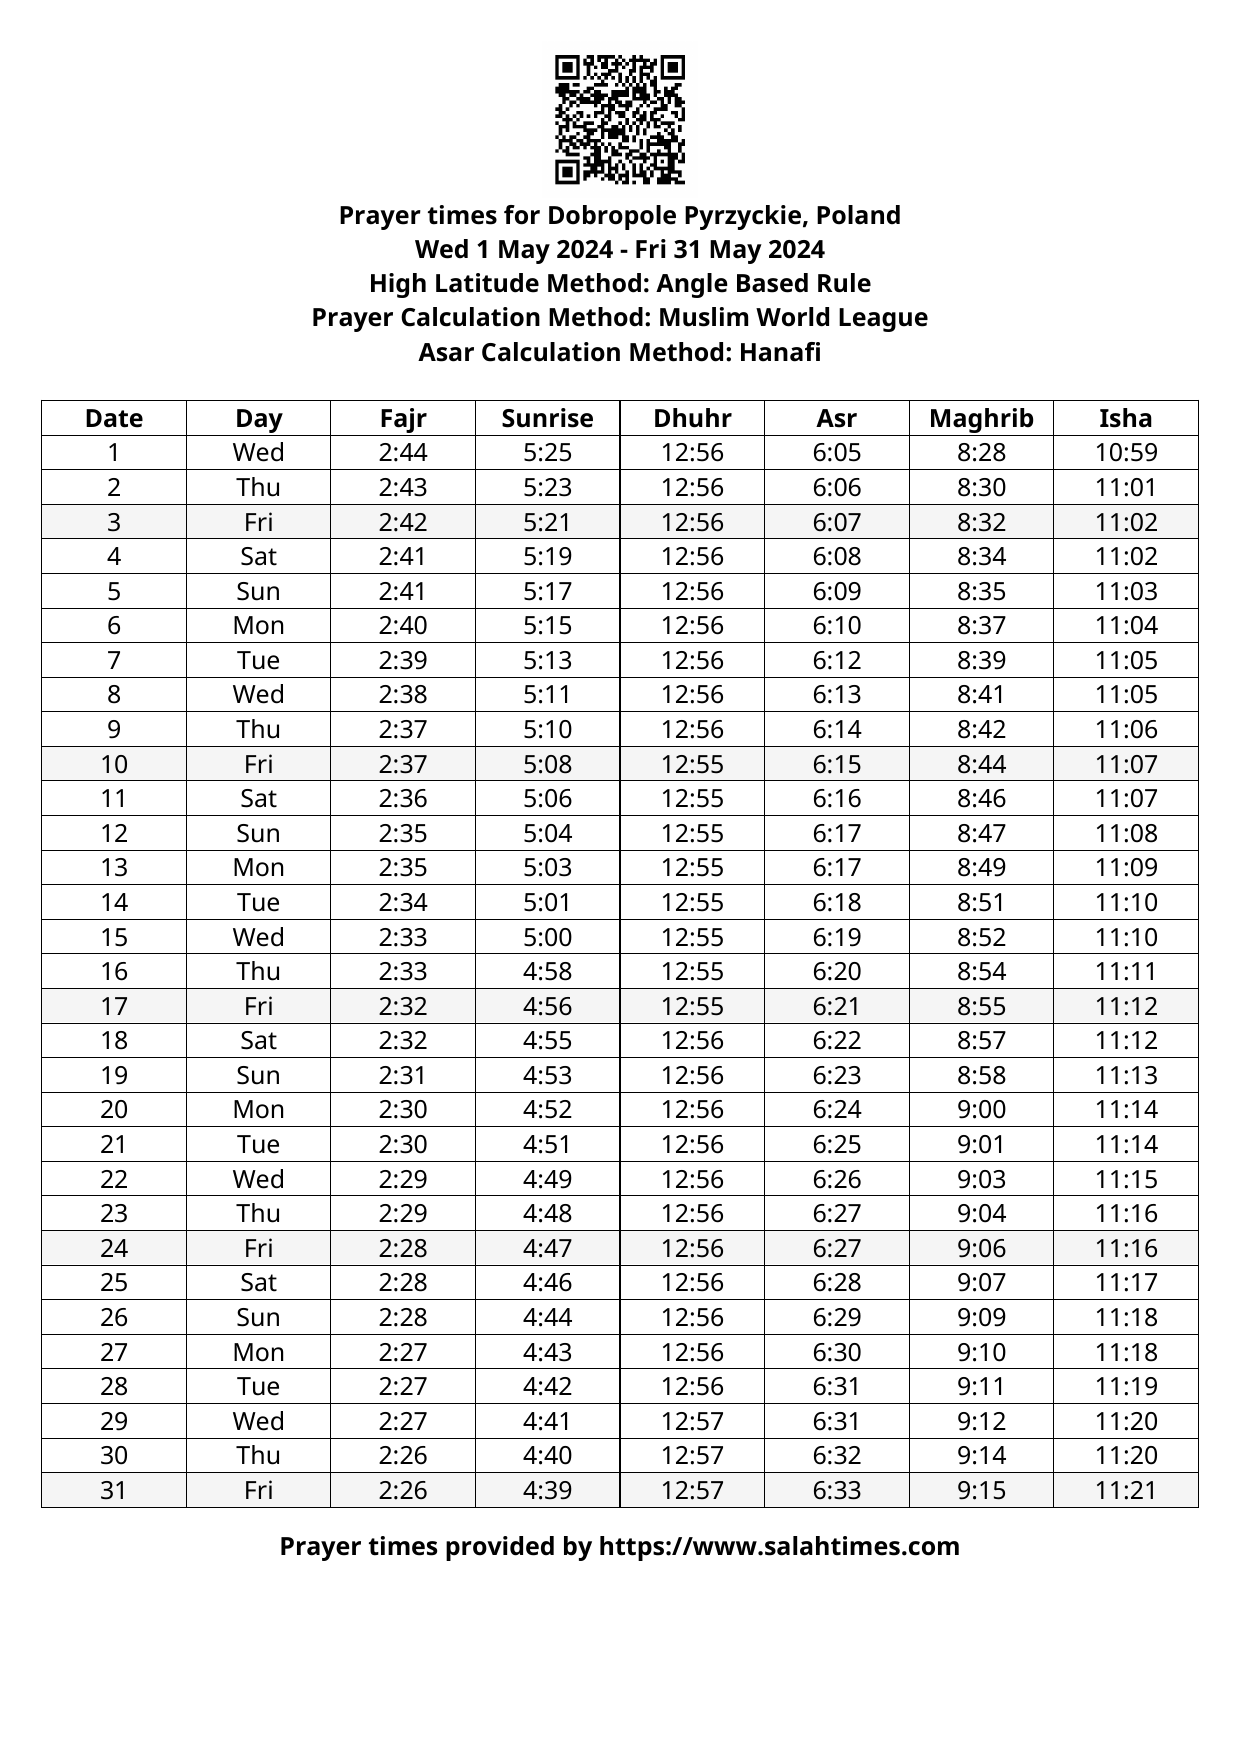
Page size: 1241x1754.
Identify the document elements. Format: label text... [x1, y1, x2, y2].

table_cell Thu [187, 954, 330, 988]
table_cell 6:25 [765, 1127, 909, 1161]
table_cell Sun [187, 816, 330, 849]
table_cell 4:47 [476, 1231, 619, 1264]
table_cell 15 [42, 920, 186, 953]
table_cell 8:37 [910, 609, 1053, 642]
table_cell Thu [187, 712, 330, 746]
table_cell 11:15 [1054, 1162, 1198, 1195]
table_cell 12:56 [621, 574, 764, 607]
table_cell 6:19 [765, 920, 909, 953]
table_cell 6:21 [765, 989, 909, 1022]
table_cell 11 [42, 781, 186, 815]
table_cell 5:19 [476, 539, 619, 573]
table_cell 6:15 [765, 747, 909, 780]
table_cell 4 [42, 539, 186, 573]
table_cell Tue [187, 1369, 330, 1403]
table_cell 12 [42, 816, 186, 849]
table_header Dhuhr [621, 401, 764, 434]
table_cell 12:56 [621, 1024, 764, 1057]
table_cell Wed [187, 920, 330, 953]
table_cell 6:29 [765, 1300, 909, 1334]
table_cell Thu [187, 470, 330, 504]
table_cell 2:28 [331, 1266, 475, 1299]
table_cell 6:32 [765, 1439, 909, 1472]
table_cell 5:01 [476, 885, 619, 919]
table_cell 12:56 [621, 470, 764, 504]
table_cell 6:27 [765, 1231, 909, 1264]
table_cell 4:51 [476, 1127, 619, 1161]
table_cell 12:55 [621, 851, 764, 884]
table_cell 6:09 [765, 574, 909, 607]
table_cell 8:49 [910, 851, 1053, 884]
table_header Sunrise [476, 401, 619, 434]
table_cell Thu [187, 1196, 330, 1230]
table_cell Sat [187, 781, 330, 815]
table_cell 9 [42, 712, 186, 746]
table_cell 9:06 [910, 1231, 1053, 1264]
table_cell 11:12 [1054, 989, 1198, 1022]
table_cell 11:17 [1054, 1266, 1198, 1299]
table_cell 8:54 [910, 954, 1053, 988]
table_cell 6:06 [765, 470, 909, 504]
table_cell 2:34 [331, 885, 475, 919]
table_cell 6:13 [765, 678, 909, 711]
table_cell 11:20 [1054, 1404, 1198, 1437]
table_cell 12:56 [621, 1231, 764, 1264]
table_cell Wed [187, 1404, 330, 1437]
table_cell 11:06 [1054, 712, 1198, 746]
table_cell 12:57 [621, 1439, 764, 1472]
table_cell 11:07 [1054, 781, 1198, 815]
table_cell 6:22 [765, 1024, 909, 1057]
table_cell Mon [187, 609, 330, 642]
table_cell 31 [42, 1473, 186, 1507]
table_cell 17 [42, 989, 186, 1022]
table_cell 11:09 [1054, 851, 1198, 884]
table_cell Mon [187, 1093, 330, 1126]
table_cell 8:34 [910, 539, 1053, 573]
table_cell 2:35 [331, 851, 475, 884]
table_cell 2:40 [331, 609, 475, 642]
table_cell 6:12 [765, 643, 909, 677]
table_cell Mon [187, 1335, 330, 1368]
table_cell 8:57 [910, 1024, 1053, 1057]
table_cell 9:09 [910, 1300, 1053, 1334]
table_cell 11:01 [1054, 470, 1198, 504]
table_cell 5:25 [476, 436, 619, 469]
text Asar Calculation Method: Hanafi [42, 334, 1198, 368]
table_cell 6:17 [765, 816, 909, 849]
table_cell 12:56 [621, 1058, 764, 1092]
table_cell 6:26 [765, 1162, 909, 1195]
table_cell 6:17 [765, 851, 909, 884]
table_cell 2:27 [331, 1369, 475, 1403]
table_cell 4:44 [476, 1300, 619, 1334]
table_cell 11:13 [1054, 1058, 1198, 1092]
table_cell 9:12 [910, 1404, 1053, 1437]
table_cell 5:00 [476, 920, 619, 953]
table_cell 6:31 [765, 1369, 909, 1403]
table_cell 14 [42, 885, 186, 919]
table_cell 6:08 [765, 539, 909, 573]
table_cell 4:56 [476, 989, 619, 1022]
table_cell 11:05 [1054, 678, 1198, 711]
table_cell 12:56 [621, 643, 764, 677]
table_cell 10 [42, 747, 186, 780]
table_cell 4:52 [476, 1093, 619, 1126]
table_cell Fri [187, 505, 330, 538]
table_cell 9:10 [910, 1335, 1053, 1368]
picture [542, 41, 699, 198]
table_cell 8:42 [910, 712, 1053, 746]
table_cell 2:26 [331, 1473, 475, 1507]
table_cell 12:57 [621, 1404, 764, 1437]
table_cell 8:39 [910, 643, 1053, 677]
table_cell 8:30 [910, 470, 1053, 504]
table_cell 5:03 [476, 851, 619, 884]
table_cell 19 [42, 1058, 186, 1092]
table_cell 24 [42, 1231, 186, 1264]
table_cell 4:49 [476, 1162, 619, 1195]
table_cell 8:55 [910, 989, 1053, 1022]
table_cell 12:56 [621, 1127, 764, 1161]
text High Latitude Method: Angle Based Rule [42, 266, 1198, 300]
table_cell 11:10 [1054, 885, 1198, 919]
table_cell 2:32 [331, 1024, 475, 1057]
table_cell 12:55 [621, 816, 764, 849]
table_cell 9:07 [910, 1266, 1053, 1299]
table_cell 18 [42, 1024, 186, 1057]
table_cell 11:08 [1054, 816, 1198, 849]
table_cell 27 [42, 1335, 186, 1368]
table_cell 2:42 [331, 505, 475, 538]
table_cell 5:17 [476, 574, 619, 607]
table_cell 11:16 [1054, 1231, 1198, 1264]
table_cell 11:02 [1054, 505, 1198, 538]
table_cell 8:28 [910, 436, 1053, 469]
table_cell Fri [187, 747, 330, 780]
table_header Fajr [331, 401, 475, 434]
table_cell 6:30 [765, 1335, 909, 1368]
table_cell 5:08 [476, 747, 619, 780]
table_cell 12:55 [621, 781, 764, 815]
table_cell Fri [187, 989, 330, 1022]
table_cell 11:03 [1054, 574, 1198, 607]
table_cell 11:20 [1054, 1439, 1198, 1472]
table_cell 11:07 [1054, 747, 1198, 780]
table_cell Tue [187, 643, 330, 677]
table_cell 12:56 [621, 436, 764, 469]
table_cell 6:23 [765, 1058, 909, 1092]
table_cell 2:37 [331, 712, 475, 746]
table_cell 20 [42, 1093, 186, 1126]
table_cell 9:01 [910, 1127, 1053, 1161]
table_header Day [187, 401, 330, 434]
table_header Date [42, 401, 186, 434]
table_cell 1 [42, 436, 186, 469]
table_cell 5:15 [476, 609, 619, 642]
table_cell 12:56 [621, 1300, 764, 1334]
table_cell 6:33 [765, 1473, 909, 1507]
table_cell 2:41 [331, 539, 475, 573]
table_cell 12:55 [621, 747, 764, 780]
table_cell 22 [42, 1162, 186, 1195]
table_cell 6:28 [765, 1266, 909, 1299]
table_cell 4:48 [476, 1196, 619, 1230]
table_cell 12:56 [621, 712, 764, 746]
table_cell 2:27 [331, 1404, 475, 1437]
table_cell Thu [187, 1439, 330, 1472]
table_cell 2:44 [331, 436, 475, 469]
table_cell 4:41 [476, 1404, 619, 1437]
table_cell 2:38 [331, 678, 475, 711]
table_cell 2:31 [331, 1058, 475, 1092]
text Prayer times provided by https://www.salahtimes.com [42, 1528, 1198, 1563]
table_cell 9:11 [910, 1369, 1053, 1403]
table_cell 2:29 [331, 1196, 475, 1230]
table_cell 2:29 [331, 1162, 475, 1195]
table_cell 12:56 [621, 678, 764, 711]
table_cell 12:57 [621, 1473, 764, 1507]
table_cell 4:39 [476, 1473, 619, 1507]
table_cell 12:56 [621, 505, 764, 538]
table_cell Tue [187, 885, 330, 919]
table_cell 6 [42, 609, 186, 642]
table_cell 12:55 [621, 989, 764, 1022]
table_cell 11:14 [1054, 1093, 1198, 1126]
table_cell 8:58 [910, 1058, 1053, 1092]
table_cell Sun [187, 1058, 330, 1092]
table_cell 6:31 [765, 1404, 909, 1437]
table_cell 8:46 [910, 781, 1053, 815]
table_cell 2:39 [331, 643, 475, 677]
table_cell 2:43 [331, 470, 475, 504]
table_cell 11:11 [1054, 954, 1198, 988]
table_cell 6:18 [765, 885, 909, 919]
table_cell 6:10 [765, 609, 909, 642]
table_cell 2:32 [331, 989, 475, 1022]
text Wed 1 May 2024 - Fri 31 May 2024 [42, 232, 1198, 266]
table_cell 2:26 [331, 1439, 475, 1472]
table_cell Sat [187, 1024, 330, 1057]
table_cell 5:06 [476, 781, 619, 815]
table_cell 4:42 [476, 1369, 619, 1403]
table_cell 12:56 [621, 1266, 764, 1299]
table_cell 2:30 [331, 1093, 475, 1126]
text Prayer Calculation Method: Muslim World League [42, 300, 1198, 334]
table_cell 11:10 [1054, 920, 1198, 953]
table_cell 9:03 [910, 1162, 1053, 1195]
table_cell 25 [42, 1266, 186, 1299]
table_cell 2:30 [331, 1127, 475, 1161]
table_cell 8:44 [910, 747, 1053, 780]
table_cell 9:15 [910, 1473, 1053, 1507]
table_cell 12:56 [621, 539, 764, 573]
table_cell 3 [42, 505, 186, 538]
table_cell Sun [187, 574, 330, 607]
table_cell 11:02 [1054, 539, 1198, 573]
table_cell 2:27 [331, 1335, 475, 1368]
table_cell 21 [42, 1127, 186, 1161]
table_cell 11:19 [1054, 1369, 1198, 1403]
table_cell 10:59 [1054, 436, 1198, 469]
table_cell 13 [42, 851, 186, 884]
table_cell 5 [42, 574, 186, 607]
table_cell 4:58 [476, 954, 619, 988]
table_cell 5:11 [476, 678, 619, 711]
table_cell Sun [187, 1300, 330, 1334]
table_header Maghrib [910, 401, 1053, 434]
table_cell 5:04 [476, 816, 619, 849]
table_cell 11:18 [1054, 1335, 1198, 1368]
table_cell 2:28 [331, 1231, 475, 1264]
table_cell 16 [42, 954, 186, 988]
table_cell Fri [187, 1231, 330, 1264]
table_cell 8:35 [910, 574, 1053, 607]
table_cell Wed [187, 1162, 330, 1195]
table_cell Sat [187, 539, 330, 573]
table_cell 2:41 [331, 574, 475, 607]
table_cell 11:04 [1054, 609, 1198, 642]
table_cell 6:14 [765, 712, 909, 746]
table_cell 4:55 [476, 1024, 619, 1057]
table_cell 9:14 [910, 1439, 1053, 1472]
table_cell 6:24 [765, 1093, 909, 1126]
table_cell 2:33 [331, 954, 475, 988]
table_cell 8:51 [910, 885, 1053, 919]
table_cell 6:20 [765, 954, 909, 988]
table_cell 9:04 [910, 1196, 1053, 1230]
table_cell 12:56 [621, 1196, 764, 1230]
table_cell 11:12 [1054, 1024, 1198, 1057]
table_cell 11:21 [1054, 1473, 1198, 1507]
table_cell 6:27 [765, 1196, 909, 1230]
text Prayer times for Dobropole Pyrzyckie, Poland [42, 198, 1198, 232]
table_cell 8:47 [910, 816, 1053, 849]
table_header Asr [765, 401, 909, 434]
table_cell 28 [42, 1369, 186, 1403]
table_cell Wed [187, 436, 330, 469]
table_cell 9:00 [910, 1093, 1053, 1126]
table_cell Fri [187, 1473, 330, 1507]
table_cell 29 [42, 1404, 186, 1437]
table_cell 5:21 [476, 505, 619, 538]
table_cell 12:55 [621, 954, 764, 988]
table_cell 12:55 [621, 920, 764, 953]
table_cell 4:40 [476, 1439, 619, 1472]
table_cell 23 [42, 1196, 186, 1230]
table_cell 8:32 [910, 505, 1053, 538]
table_cell 2:36 [331, 781, 475, 815]
table_cell 12:56 [621, 1093, 764, 1126]
table_cell 2:35 [331, 816, 475, 849]
table_cell 8:41 [910, 678, 1053, 711]
table_cell 11:05 [1054, 643, 1198, 677]
table_cell 26 [42, 1300, 186, 1334]
table_cell 11:18 [1054, 1300, 1198, 1334]
table_cell Mon [187, 851, 330, 884]
table_cell 11:16 [1054, 1196, 1198, 1230]
table_cell 12:56 [621, 609, 764, 642]
table_cell 5:23 [476, 470, 619, 504]
table_cell 5:13 [476, 643, 619, 677]
table_cell 30 [42, 1439, 186, 1472]
table_cell 2:33 [331, 920, 475, 953]
table_cell 6:16 [765, 781, 909, 815]
table_cell Tue [187, 1127, 330, 1161]
table_cell 6:07 [765, 505, 909, 538]
table_cell 11:14 [1054, 1127, 1198, 1161]
table_cell Wed [187, 678, 330, 711]
table_cell 2:37 [331, 747, 475, 780]
table_cell 4:43 [476, 1335, 619, 1368]
table_cell 7 [42, 643, 186, 677]
table_cell 12:56 [621, 1335, 764, 1368]
table_cell 2:28 [331, 1300, 475, 1334]
table_header Isha [1054, 401, 1198, 434]
table_cell 4:53 [476, 1058, 619, 1092]
table_cell Sat [187, 1266, 330, 1299]
table_cell 2 [42, 470, 186, 504]
table_cell 8:52 [910, 920, 1053, 953]
table_cell 8 [42, 678, 186, 711]
table_cell 12:56 [621, 1369, 764, 1403]
table_cell 6:05 [765, 436, 909, 469]
table_cell 5:10 [476, 712, 619, 746]
table_cell 4:46 [476, 1266, 619, 1299]
table_cell 12:55 [621, 885, 764, 919]
table_cell 12:56 [621, 1162, 764, 1195]
